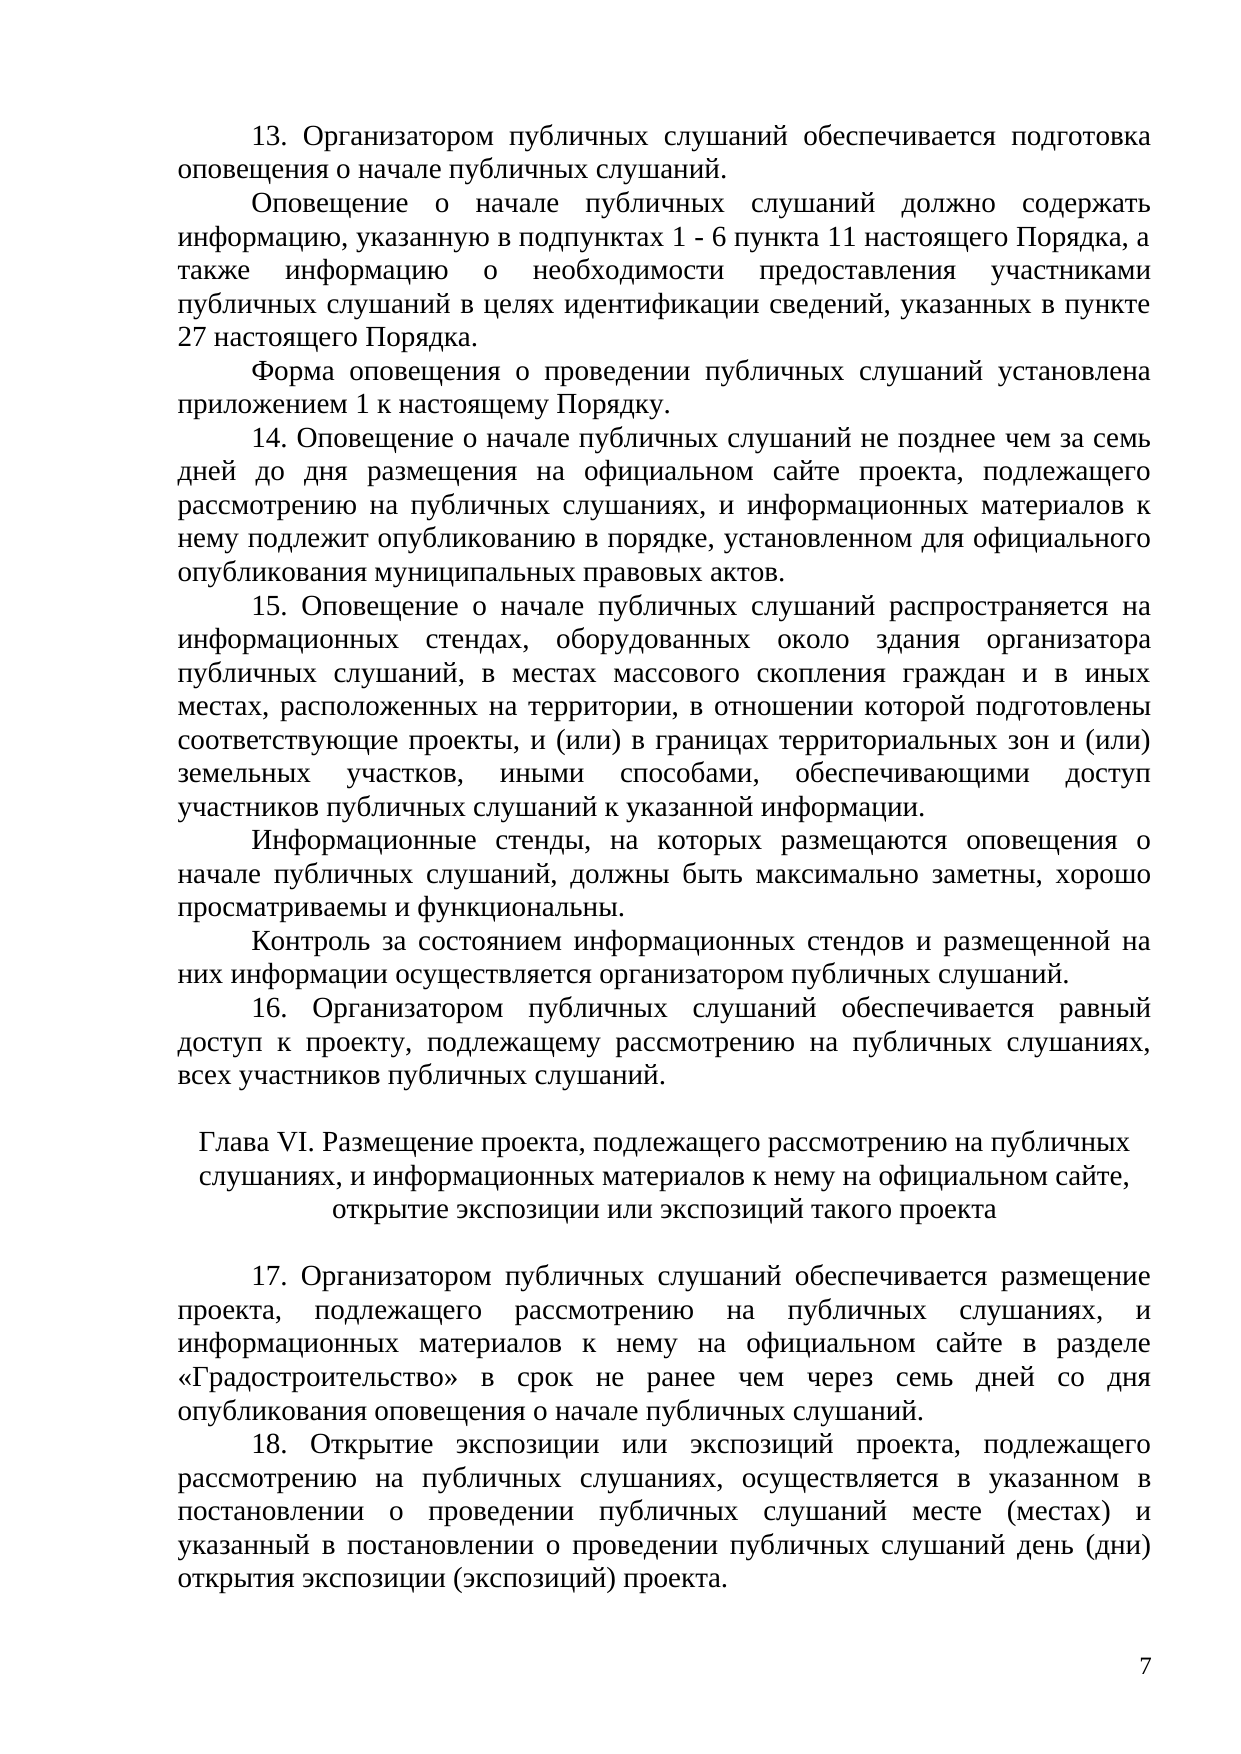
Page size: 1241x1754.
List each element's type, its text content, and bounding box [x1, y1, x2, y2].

text 18. Открытие экспозиции или экспозиций проекта, подлежащего рассмотрению на публичных слушаниях, осуществляется в указанном в постановлении о проведении публичных слушаний месте (местах) и указанный в постановлении о проведении публичных слушаний день (дни) открытия экспозиции (экспозиций) проекта. [177, 1426, 1152, 1594]
text 14. Оповещение о начале публичных слушаний не позднее чем за семь дней до дня размещения на официальном сайте проекта, подлежащего рассмотрению на публичных слушаниях, и информационных материалов к нему подлежит опубликованию в порядке, установленном для официального опубликования муниципальных правовых актов. [177, 420, 1152, 588]
text Оповещение о начале публичных слушаний должно содержать информацию, указанную в подпунктах 1 - 6 пункта 11 настоящего Порядка, а также информацию о необходимости предоставления участниками публичных слушаний в целях идентификации сведений, указанных в пункте 27 настоящего Порядка. [177, 185, 1152, 353]
text Контроль за состоянием информационных стендов и размещенной на них информации осуществляется организатором публичных слушаний. [177, 923, 1152, 990]
text Форма оповещения о проведении публичных слушаний установлена приложением 1 к настоящему Порядку. [177, 353, 1152, 420]
text 15. Оповещение о начале публичных слушаний распространяется на информационных стендах, оборудованных около здания организатора публичных слушаний, в местах массового скопления граждан и в иных местах, расположенных на территории, в отношении которой подготовлены соответствующие проекты, и (или) в границах территориальных зон и (или) земельных участков, иными способами, обеспечивающими доступ участников публичных слушаний к указанной информации. [177, 588, 1152, 822]
text 16. Организатором публичных слушаний обеспечивается равный доступ к проекту, подлежащему рассмотрению на публичных слушаниях, всех участников публичных слушаний. [177, 990, 1152, 1091]
text Информационные стенды, на которых размещаются оповещения о начале публичных слушаний, должны быть максимально заметны, хорошо просматриваемы и функциональны. [177, 822, 1152, 923]
text 17. Организатором публичных слушаний обеспечивается размещение проекта, подлежащего рассмотрению на публичных слушаниях, и информационных материалов к нему на официальном сайте в разделе «Градостроительство» в срок не ранее чем через семь дней со дня опубликования оповещения о начале публичных слушаний. [177, 1258, 1152, 1426]
text Глава VI. Размещение проекта, подлежащего рассмотрению на публичных слушаниях, и информационных материалов к нему на официальном сайте, открытие экспозиции или экспозиций такого проекта [177, 1124, 1152, 1225]
text 13. Организатором публичных слушаний обеспечивается подготовка оповещения о начале публичных слушаний. [177, 118, 1152, 185]
